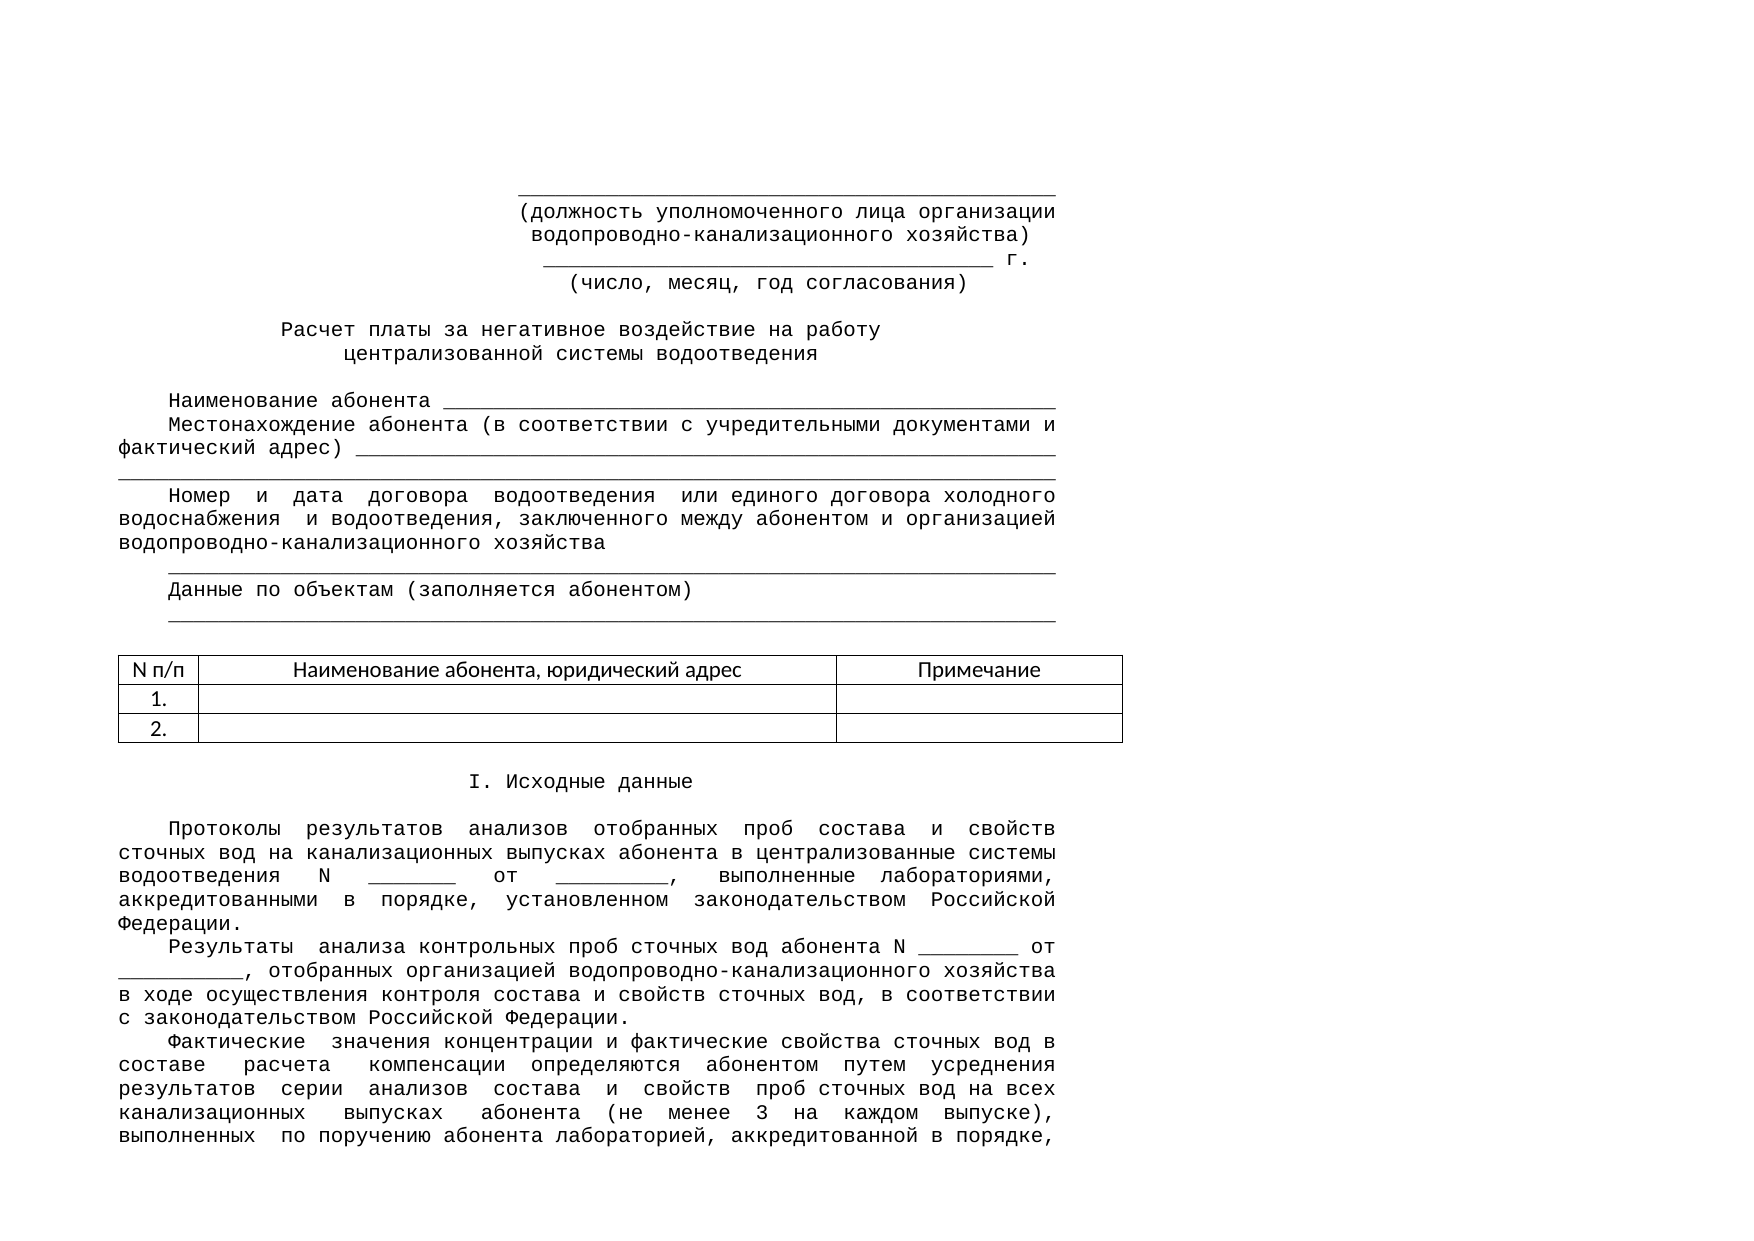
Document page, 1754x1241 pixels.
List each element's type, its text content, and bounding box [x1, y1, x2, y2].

text ___________________________________________ [118, 177, 1636, 201]
text Протоколы результатов анализов отобранных проб состава и свойств [118, 818, 1636, 842]
text составе расчета компенсации определяются абонентом путем усреднения [118, 1054, 1636, 1078]
text _______________________________________________________________________ [118, 603, 1636, 626]
text __________, отобранных организацией водопроводно-канализационного хозяйства [118, 960, 1636, 983]
text Данные по объектам (заполняется абонентом) [118, 579, 1636, 603]
text I. Исходные данные [118, 771, 1636, 794]
text ___________________________________________________________________________ [118, 461, 1636, 484]
text (должность уполномоченного лица организации [118, 201, 1636, 224]
table_header Наименование абонента, юридический адрес [199, 656, 836, 683]
text централизованной системы водоотведения [118, 343, 1636, 366]
text сточных вод на канализационных выпусках абонента в централизованные системы [118, 842, 1636, 865]
text Федерации. [118, 913, 1636, 936]
text водоснабжения и водоотведения, заключенного между абонентом и организацией [118, 508, 1636, 532]
table_header Примечание [837, 656, 1122, 683]
text Фактические значения концентрации и фактические свойства сточных вод в [118, 1031, 1636, 1054]
text Расчет платы за негативное воздействие на работу [118, 319, 1636, 343]
text (число, месяц, год согласования) [118, 272, 1636, 295]
text фактический адрес) ________________________________________________________ [118, 437, 1636, 461]
text результатов серии анализов состава и свойств проб сточных вод на всех [118, 1078, 1636, 1102]
text аккредитованными в порядке, установленном законодательством Российской [118, 889, 1636, 913]
text водопроводно-канализационного хозяйства [118, 532, 1636, 556]
text водопроводно-канализационного хозяйства) [118, 224, 1636, 248]
text канализационных выпусках абонента (не менее 3 на каждом выпуске), [118, 1102, 1636, 1125]
text водоотведения N _______ от _________, выполненные лабораториями, [118, 865, 1636, 889]
table_cell [199, 685, 836, 713]
text Результаты анализа контрольных проб сточных вод абонента N ________ от [118, 936, 1636, 960]
table_cell 2. [119, 714, 198, 742]
text с законодательством Российской Федерации. [118, 1007, 1636, 1031]
text _______________________________________________________________________ [118, 556, 1636, 579]
text в ходе осуществления контроля состава и свойств сточных вод, в соответствии [118, 983, 1636, 1007]
text Номер и дата договора водоотведения или единого договора холодного [118, 484, 1636, 508]
table_cell [199, 714, 836, 742]
table_cell [837, 685, 1122, 713]
table_cell [837, 714, 1122, 742]
text ____________________________________ г. [118, 248, 1636, 272]
text выполненных по поручению абонента лабораторией, аккредитованной в порядке, [118, 1125, 1636, 1149]
table_header N п/п [119, 656, 198, 683]
text Наименование абонента _________________________________________________ [118, 390, 1636, 414]
text Местонахождение абонента (в соответствии с учредительными документами и [118, 414, 1636, 437]
table_cell 1. [119, 685, 198, 713]
